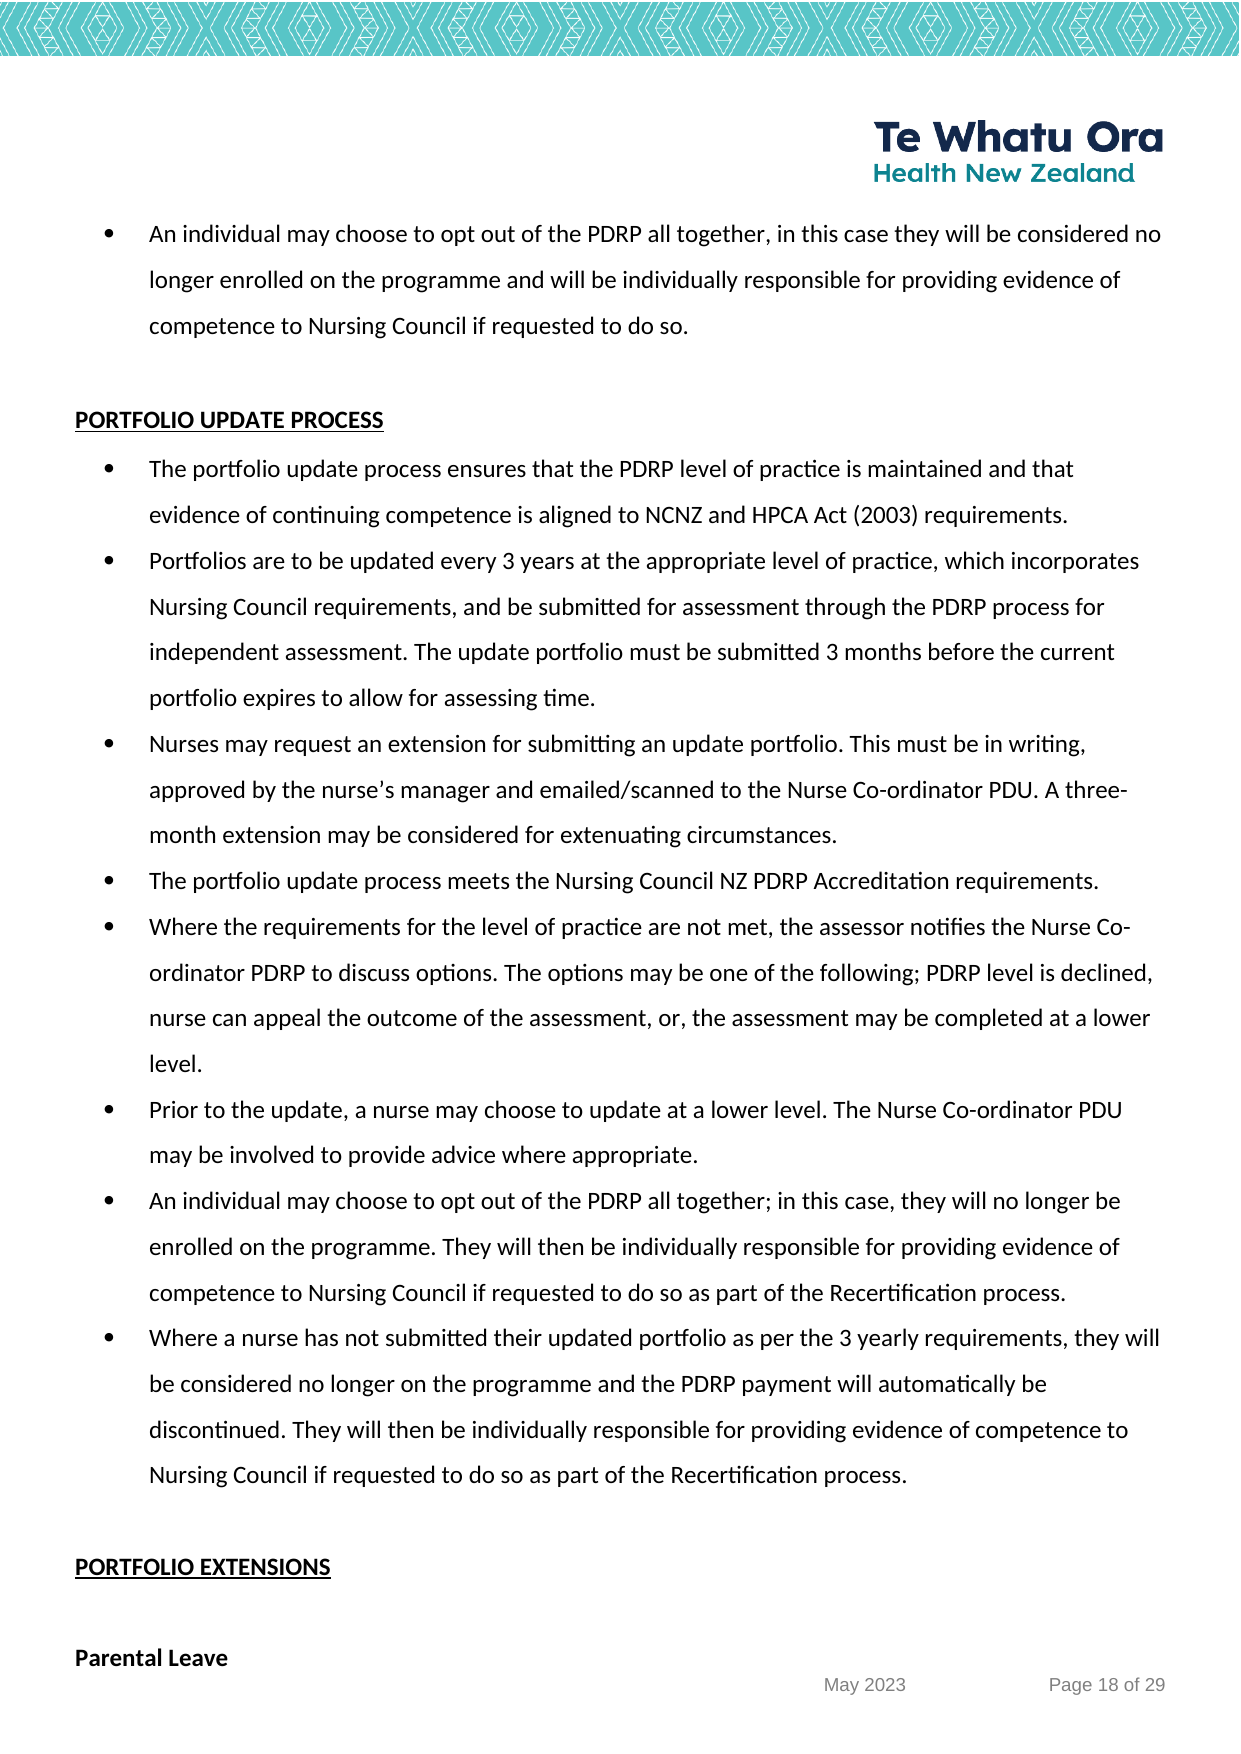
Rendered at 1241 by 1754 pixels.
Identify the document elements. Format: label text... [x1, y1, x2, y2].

list Where a nurse has not submitted their updated portfolio as per the 3 yearly requirements, they will be considered no longer on the programme and the PDRP payment will automatically be discontinued. They will then be individually responsible for providing evidence of competence to Nursing Council if requested to do so as part of the Recertification process. [104, 1322, 1165, 1490]
text Parental Leave [75, 1643, 1165, 1673]
list The portfolio update process ensures that the PDRP level of practice is maintained and that evidence of continuing competence is aligned to NCNZ and HPCA Act (2003) requirements. [104, 454, 1165, 530]
list An individual may choose to opt out of the PDRP all together, in this case they will be considered no longer enrolled on the programme and will be individually responsible for providing evidence of competence to Nursing Council if requested to do so. [104, 218, 1165, 341]
text PORTFOLIO EXTENSIONS [75, 1551, 1165, 1582]
list The portfolio update process meets the Nursing Council NZ PDRP Accreditation requirements. [104, 865, 1165, 896]
text PORTFOLIO UPDATE PROCESS [75, 405, 1165, 435]
list Where the requirements for the level of practice are not met, the assessor notifies the Nurse Co-ordinator PDRP to discuss options. The options may be one of the following; PDRP level is declined, nurse can appeal the outcome of the assessment, or, the assessment may be completed at a lower level. [104, 911, 1165, 1079]
list An individual may choose to opt out of the PDRP all together; in this case, they will no longer be enrolled on the programme. They will then be individually responsible for providing evidence of competence to Nursing Council if requested to do so as part of the Recertification process. [104, 1185, 1165, 1307]
picture [873, 120, 1163, 182]
list Nurses may request an extension for submitting an update portfolio. This must be in writing, approved by the nurse’s manager and emailed/scanned to the Nurse Co-ordinator PDU. A three-month extension may be considered for extenuating circumstances. [104, 728, 1165, 850]
list Prior to the update, a nurse may choose to update at a lower level. The Nurse Co-ordinator PDU may be involved to provide advice where appropriate. [104, 1094, 1165, 1170]
list Portfolios are to be updated every 3 years at the appropriate level of practice, which incorporates Nursing Council requirements, and be submitted for assessment through the PDRP process for independent assessment. The update portfolio must be submitted 3 months before the current portfolio expires to allow for assessing time. [104, 545, 1165, 713]
picture [0, 2, 1239, 56]
